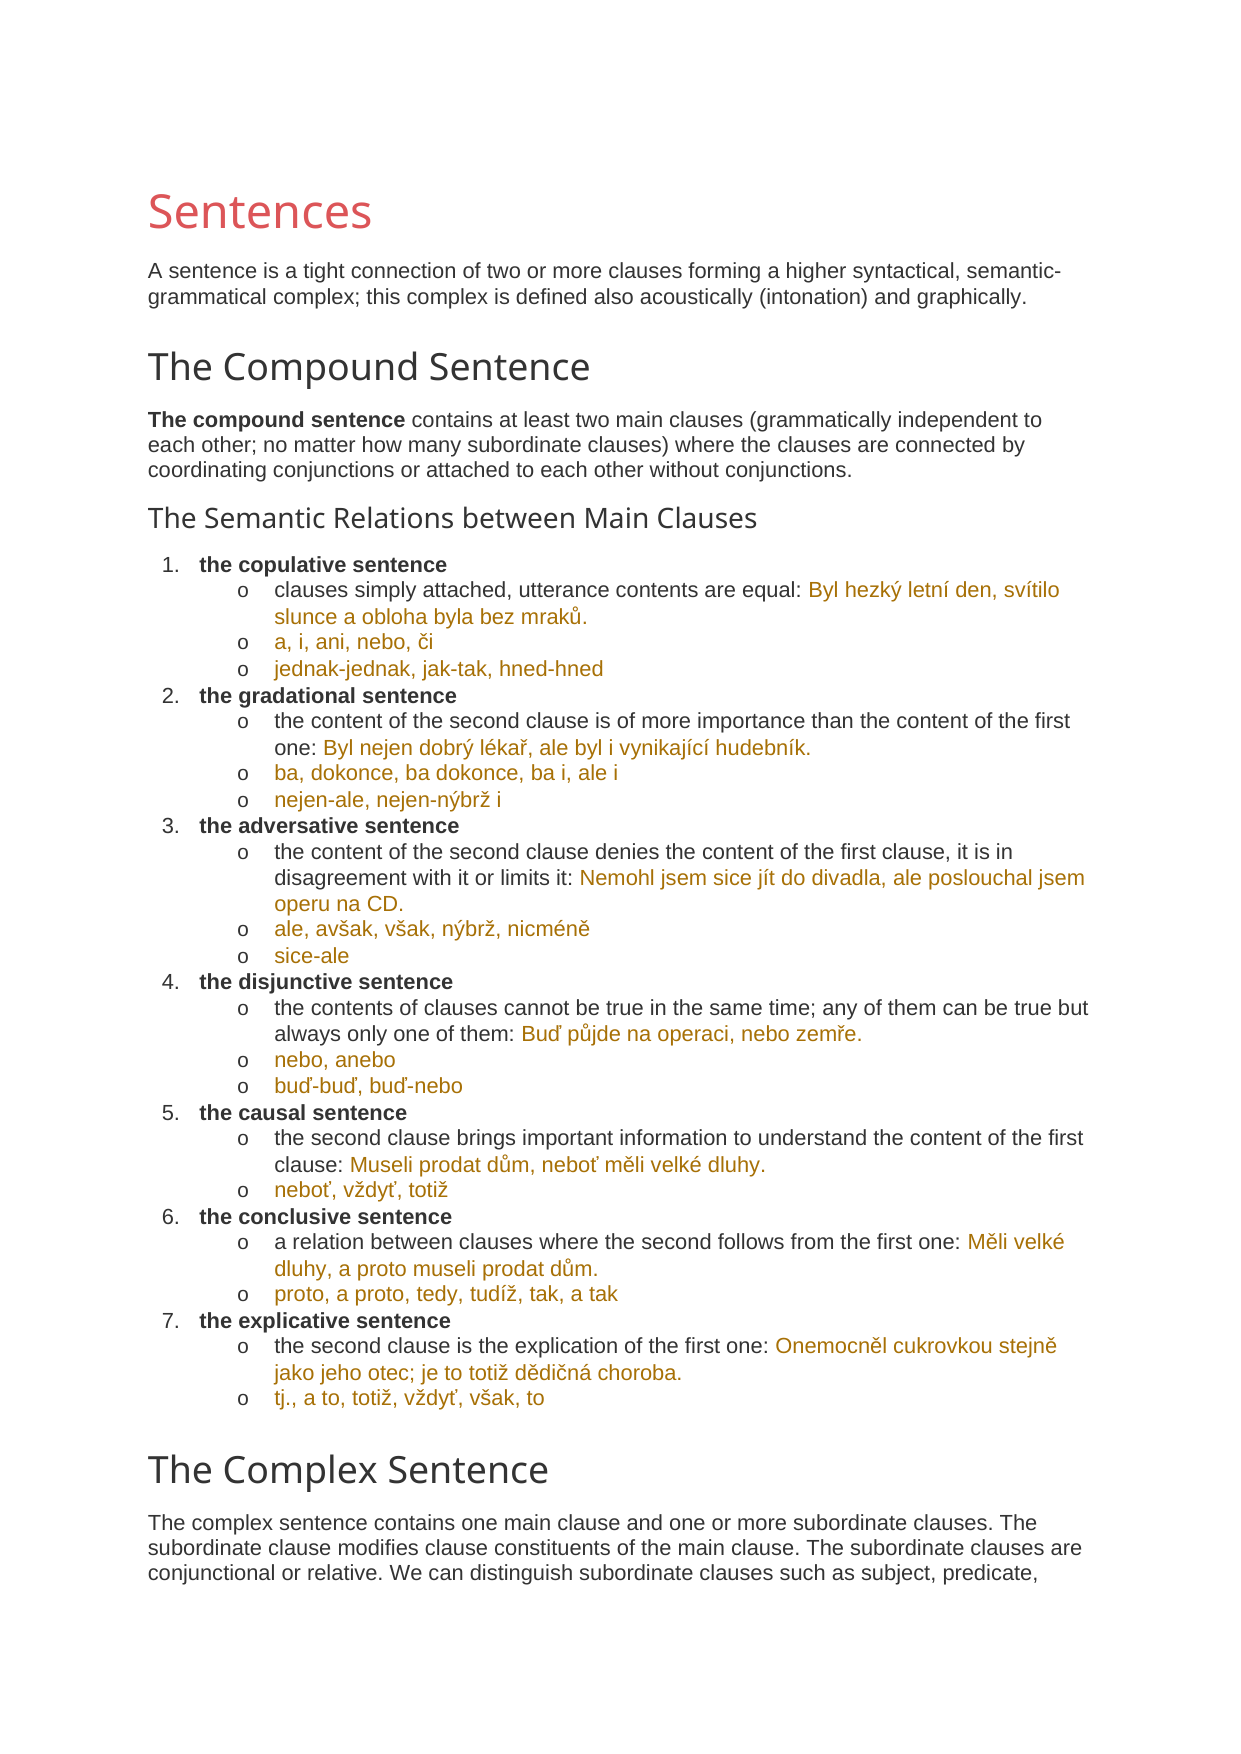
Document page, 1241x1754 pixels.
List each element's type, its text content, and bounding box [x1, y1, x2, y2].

list the adversative sentence [162, 813, 1093, 838]
text Sentences [148, 179, 1093, 243]
list the content of the second clause denies the content of the first clause, it is in disagreement with it or limits it: Nemohl jsem sice jít do divadla, ale poslouchal jsem operu na CD. [237, 838, 1093, 916]
list nebo, anebo [237, 1046, 1093, 1073]
list the explicative sentence [162, 1308, 1093, 1333]
list the copulative sentence [162, 552, 1093, 577]
list ba, dokonce, ba dokonce, ba i, ale i [237, 760, 1093, 787]
list tj., a to, totiž, vždyť, však, to [237, 1385, 1093, 1412]
text The compound sentence contains at least two main clauses (grammatically independent to each other; no matter how many subordinate clauses) where the clauses are connected by coordinating conjunctions or attached to each other without conjunctions. [148, 407, 1093, 482]
list the second clause brings important information to understand the content of the first clause: Museli prodat dům, neboť měli velké dluhy. [237, 1125, 1093, 1177]
text A sentence is a tight connection of two or more clauses forming a higher syntactical, semantic-grammatical complex; this complex is defined also acoustically (intonation) and graphically. [148, 258, 1093, 309]
list ale, avšak, však, nýbrž, nicméně [237, 916, 1093, 942]
text The Complex Sentence [148, 1443, 1093, 1494]
list buď-buď, buď-nebo [237, 1073, 1093, 1100]
text The Semantic Relations between Main Clauses [148, 498, 1093, 536]
list neboť, vždyť, totiž [237, 1177, 1093, 1204]
list clauses simply attached, utterance contents are equal: Byl hezký letní den, svítilo slunce a obloha byla bez mraků. [237, 577, 1093, 629]
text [148, 1510, 1093, 1585]
list the second clause is the explication of the first one: Onemocněl cukrovkou stejně jako jeho otec; je to totiž dědičná choroba. [237, 1333, 1093, 1385]
list jednak-jednak, jak-tak, hned-hned [237, 656, 1093, 683]
list the content of the second clause is of more importance than the content of the first one: Byl nejen dobrý lékař, ale byl i vynikající hudebník. [237, 708, 1093, 760]
list the gradational sentence [162, 683, 1093, 708]
list a, i, ani, nebo, či [237, 629, 1093, 656]
list the contents of clauses cannot be true in the same time; any of them can be true but always only one of them: Buď půjde na operaci, nebo zemře. [237, 994, 1093, 1046]
list proto, a proto, tedy, tudíž, tak, a tak [237, 1281, 1093, 1308]
list sice-ale [237, 942, 1093, 969]
list nejen-ale, nejen-nýbrž i [237, 787, 1093, 813]
list the conclusive sentence [162, 1204, 1093, 1229]
list the causal sentence [162, 1100, 1093, 1125]
list a relation between clauses where the second follows from the first one: Měli velké dluhy, a proto museli prodat dům. [237, 1229, 1093, 1281]
text The Compound Sentence [148, 340, 1093, 391]
list the disjunctive sentence [162, 969, 1093, 994]
